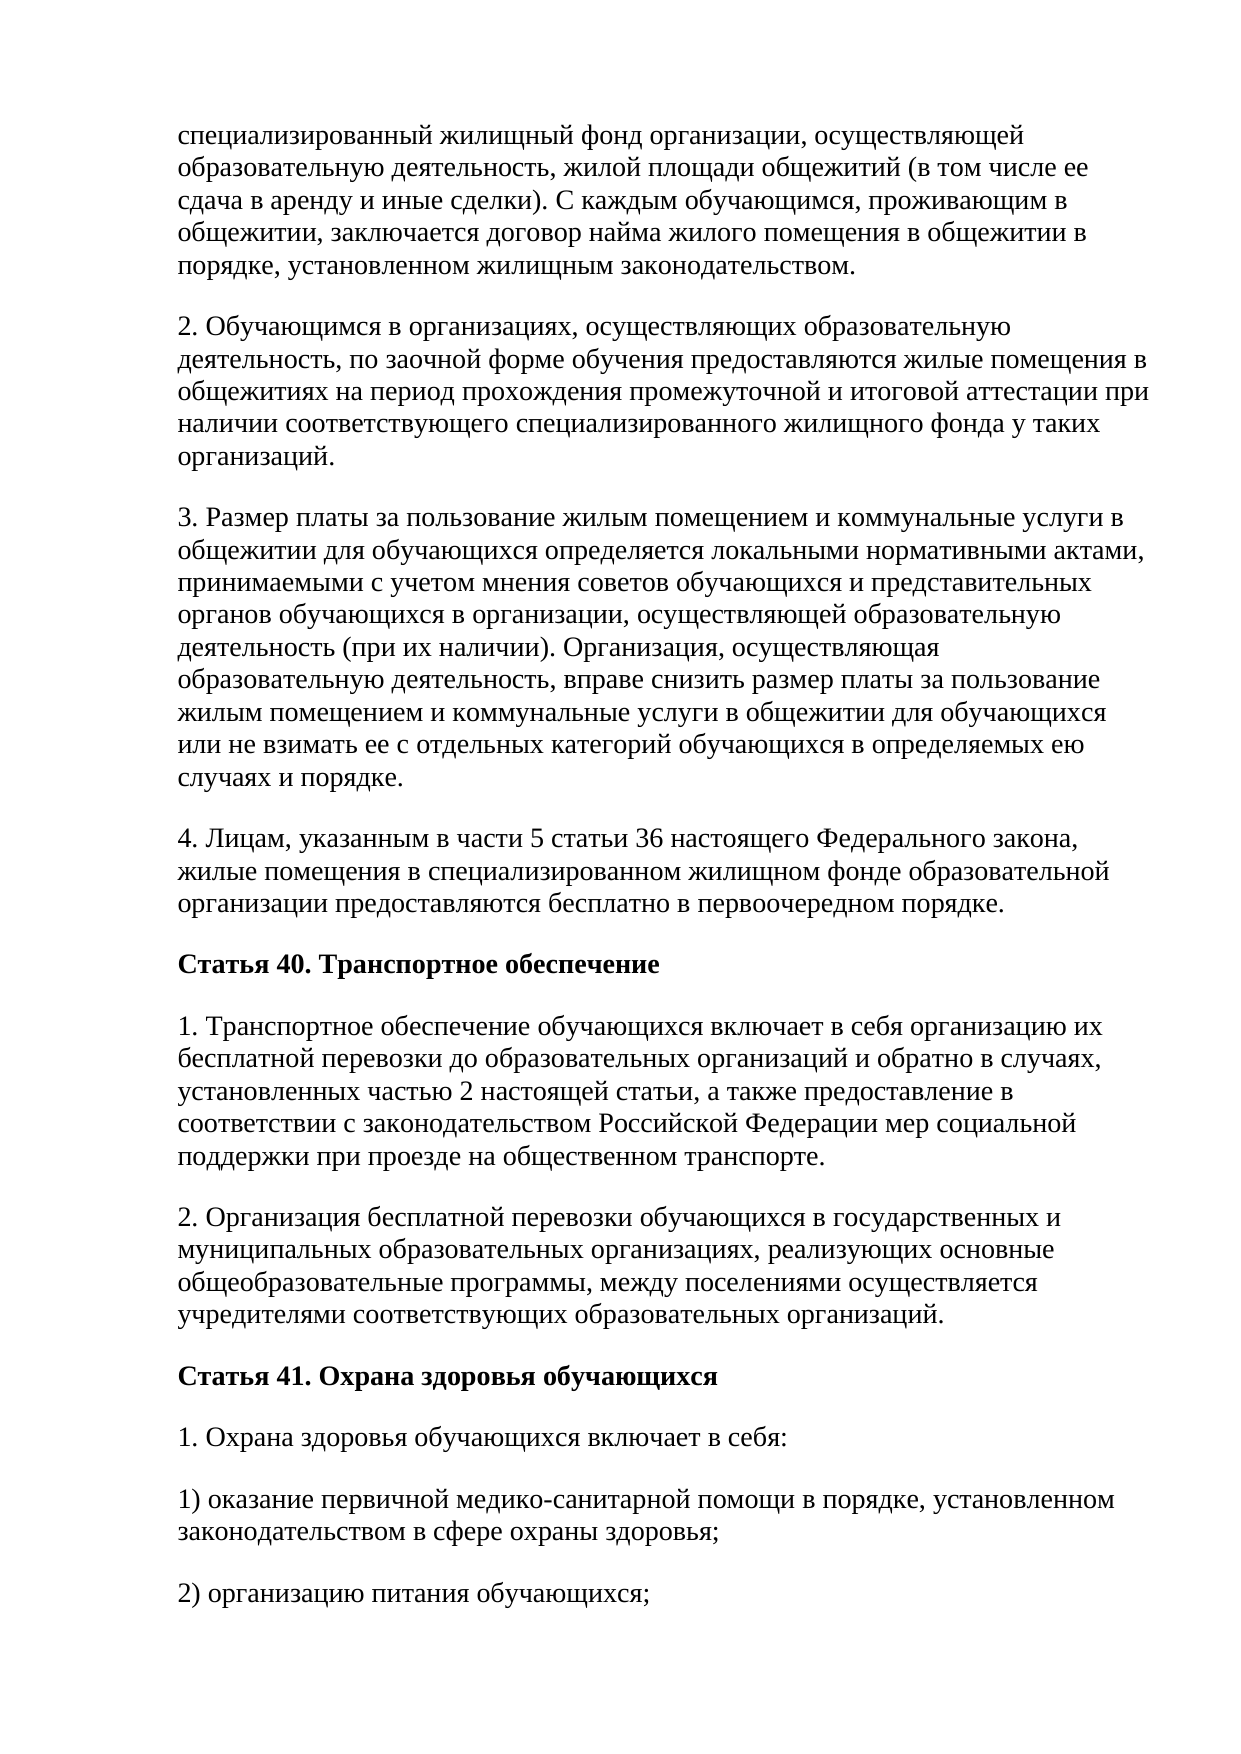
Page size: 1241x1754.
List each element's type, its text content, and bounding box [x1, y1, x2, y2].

text 3. Размер платы за пользование жилым помещением и коммунальные услуги в общежитии для обучающихся определяется локальными нормативными актами, принимаемыми с учетом мнения советов обучающихся и представительных органов обучающихся в организации, осуществляющей образовательную деятельность (при их наличии). Организация, осуществляющая образовательную деятельность, вправе снизить размер платы за пользование жилым помещением и коммунальные услуги в общежитии для обучающихся или не взимать ее с отдельных категорий обучающихся в определяемых ею случаях и порядке. [177, 500, 1152, 792]
text 2. Организация бесплатной перевозки обучающихся в государственных и муниципальных образовательных организациях, реализующих основные общеобразовательные программы, между поселениями осуществляется учредителями соответствующих образовательных организаций. [177, 1200, 1152, 1330]
text 1) оказание первичной медико-санитарной помощи в порядке, установленном законодательством в сфере охраны здоровья; [177, 1482, 1152, 1547]
text 2) организацию питания обучающихся; [177, 1576, 1152, 1608]
text 2. Обучающимся в организациях, осуществляющих образовательную деятельность, по заочной форме обучения предоставляются жилые помещения в общежитиях на период прохождения промежуточной и итоговой аттестации при наличии соответствующего специализированного жилищного фонда у таких организаций. [177, 309, 1152, 471]
text 1. Транспортное обеспечение обучающихся включает в себя организацию их бесплатной перевозки до образовательных организаций и обратно в случаях, установленных частью 2 настоящей статьи, а также предоставление в соответствии с законодательством Российской Федерации мер социальной поддержки при проезде на общественном транспорте. [177, 1009, 1152, 1171]
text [177, 118, 1152, 280]
text 4. Лицам, указанным в части 5 статьи 36 настоящего Федерального закона, жилые помещения в специализированном жилищном фонде образовательной организации предоставляются бесплатно в первоочередном порядке. [177, 821, 1152, 918]
text 1. Охрана здоровья обучающихся включает в себя: [177, 1421, 1152, 1453]
text Статья 41. Охрана здоровья обучающихся [177, 1359, 1152, 1391]
text Статья 40. Транспортное обеспечение [177, 947, 1152, 980]
